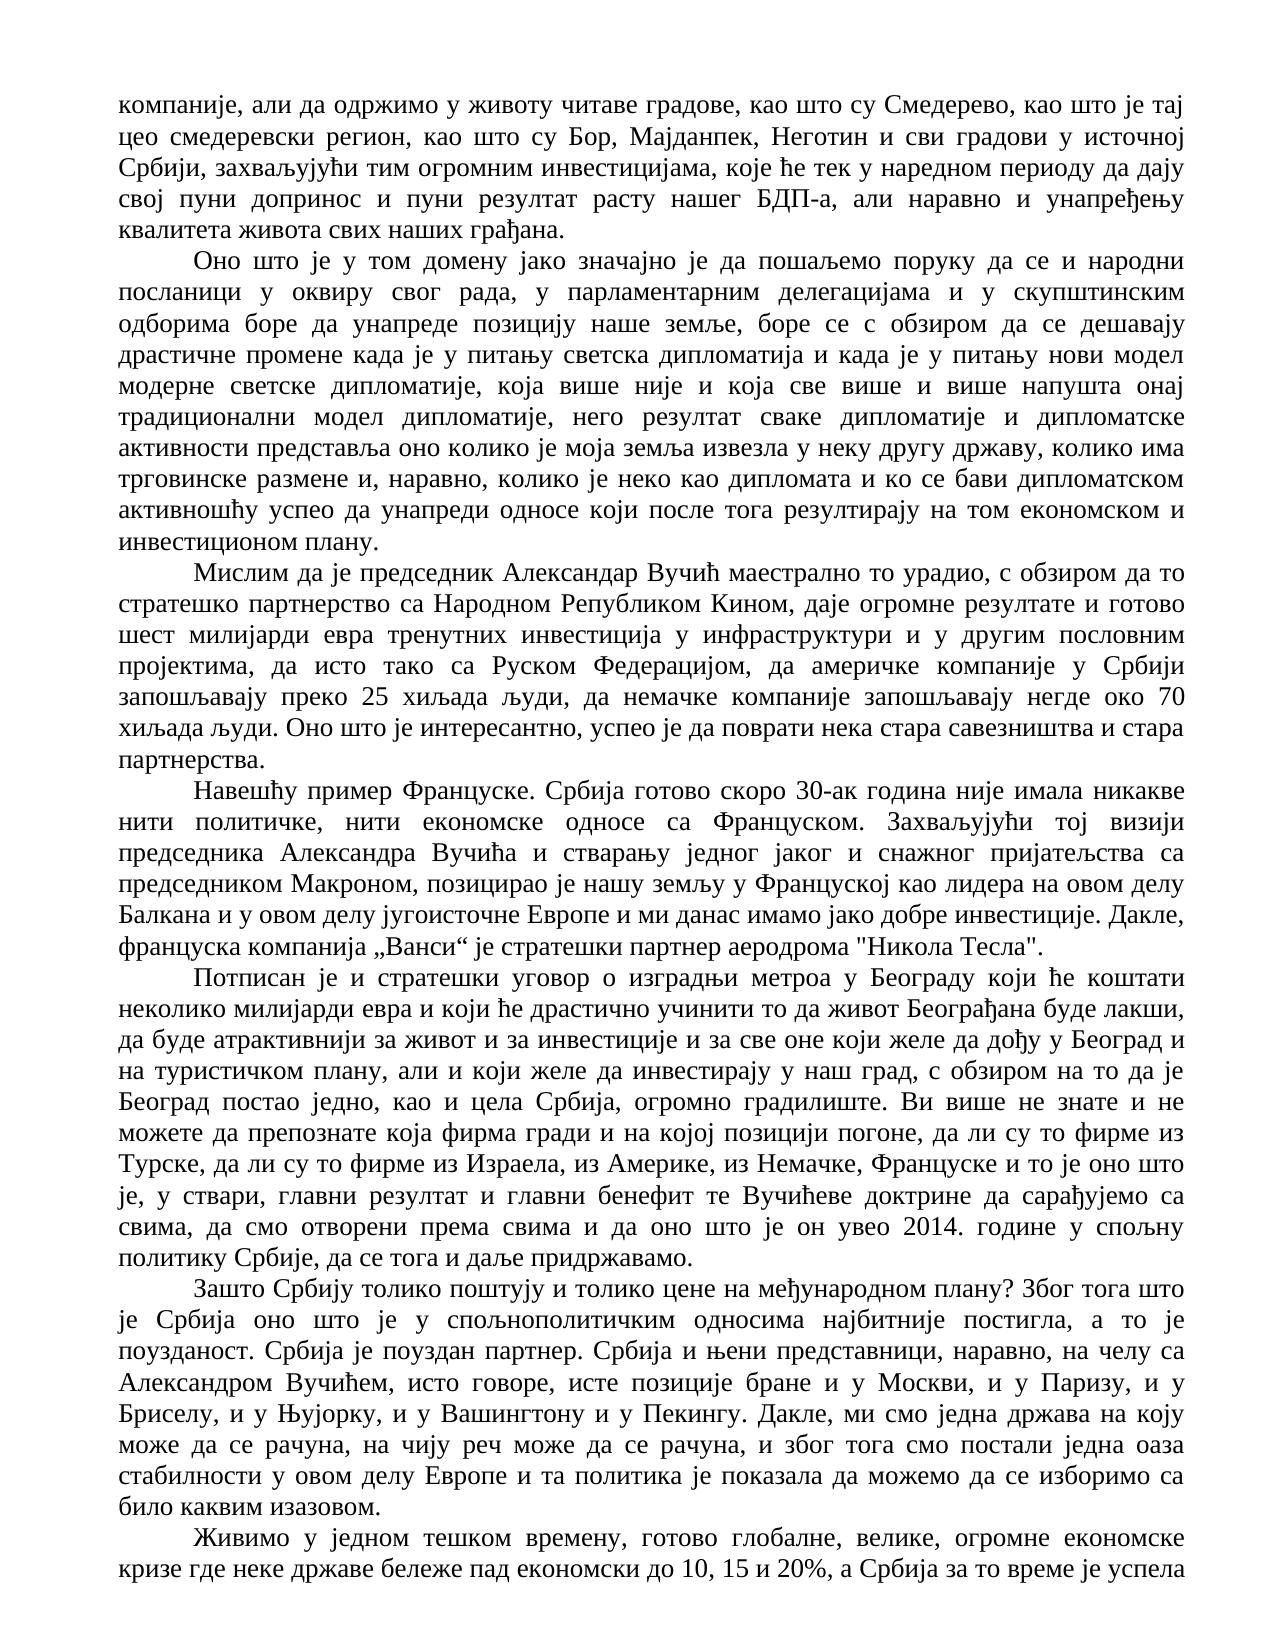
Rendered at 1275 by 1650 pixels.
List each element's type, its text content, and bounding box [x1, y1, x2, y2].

text Потписан је и стратешки уговор о изградњи метроа у Београду који ће коштати неколико милијарди евра и који ће драстично учинити то да живот Београђана буде лакши, да буде атрактивнији за живот и за инвестиције и за све оне који желе да дођу у Београд и на туристичком плану, али и који желе да инвестирају у наш град, с обзиром на то да је Београд постао једно, као и цела Србија, огромно градилиште. Ви више не знате и не можете да препознате која фирма гради и на којој позицији погоне, да ли су то фирме из Турске, да ли су то фирме из Израела, из Америке, из Немачке, Француске и то је оно што је, у ствари, главни резултат и главни бенефит те Вучићеве доктрине да сарађујемо са свима, да смо отворени према свима и да оно што је он увео 2014. године у спољну политику Србије, да се тога и даље придржавамо. [118, 961, 1186, 1272]
text Оно што је у том домену јако значајно је да пошаљемо поруку да се и народни посланици у оквиру свог рада, у парламентарним делегацијама и у скупштинским одборима боре да унапреде позицију наше земље, боре се с обзиром да се дешавају драстичне промене када је у питању светска дипломатија и када је у питању нови модел модерне светске дипломатије, која више није и која све више и више напушта онај традиционални модел дипломатије, него резултат сваке дипломатије и дипломатске активности представља оно колико је моја земља извезла у неку другу државу, колико има трговинске размене и, наравно, колико је неко као дипломата и ко се бави дипломатском активношћу успео да унапреди односе који после тога резултирају на том економском и инвестиционом плану. [118, 244, 1186, 556]
text Зашто Србију толико поштују и толико цене на међународном плану? Због тога што је Србија оно што је у спољнополитичким односима најбитније постигла, а то је поузданост. Србија је поуздан партнер. Србија и њени представници, наравно, на челу са Александром Вучићем, исто говоре, исте позиције бране и у Москви, и у Паризу, и у Бриселу, и у Њујорку, и у Вашингтону и у Пекингу. Дакле, ми смо једна држава на коју може да се рачуна, на чију реч може да се рачуна, и због тога смо постали једна оаза стабилности у овом делу Европе и та политика је показала да можемо да се изборимо са било каквим изазовом. [118, 1272, 1186, 1521]
text Мислим да је председник Александар Вучић маестрално то урадио, с обзиром да то стратешко партнерство са Народном Републиком Кином, даје огромне резултате и готово шест милијарди евра тренутних инвестиција у инфраструктури и у другим пословним пројектима, да исто тако са Руском Федерацијом, да америчке компаније у Србији запошљавају преко 25 хиљада људи, да немачке компаније запошљавају негде око 70 хиљада људи. Оно што је интересантно, успео је да поврати нека стара савезништва и стара партнерства. [118, 556, 1186, 774]
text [118, 1521, 1186, 1584]
text Навешћу пример Француске. Србија готово скоро 30-ак година није имала никакве нити политичке, нити економске односе са Француском. Захваљујући тој визији председника Александра Вучића и стварању једног јаког и снажног пријатељства са председником Макроном, позицирао је нашу земљу у Француској као лидера на овом делу Балкана и у овом делу југоисточне Европе и ми данас имамо јако добре инвестиције. Дакле, француска компанија „Ванси“ је стратешки партнер аеродрома "Никола Тесла". [118, 774, 1186, 961]
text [118, 89, 1186, 244]
